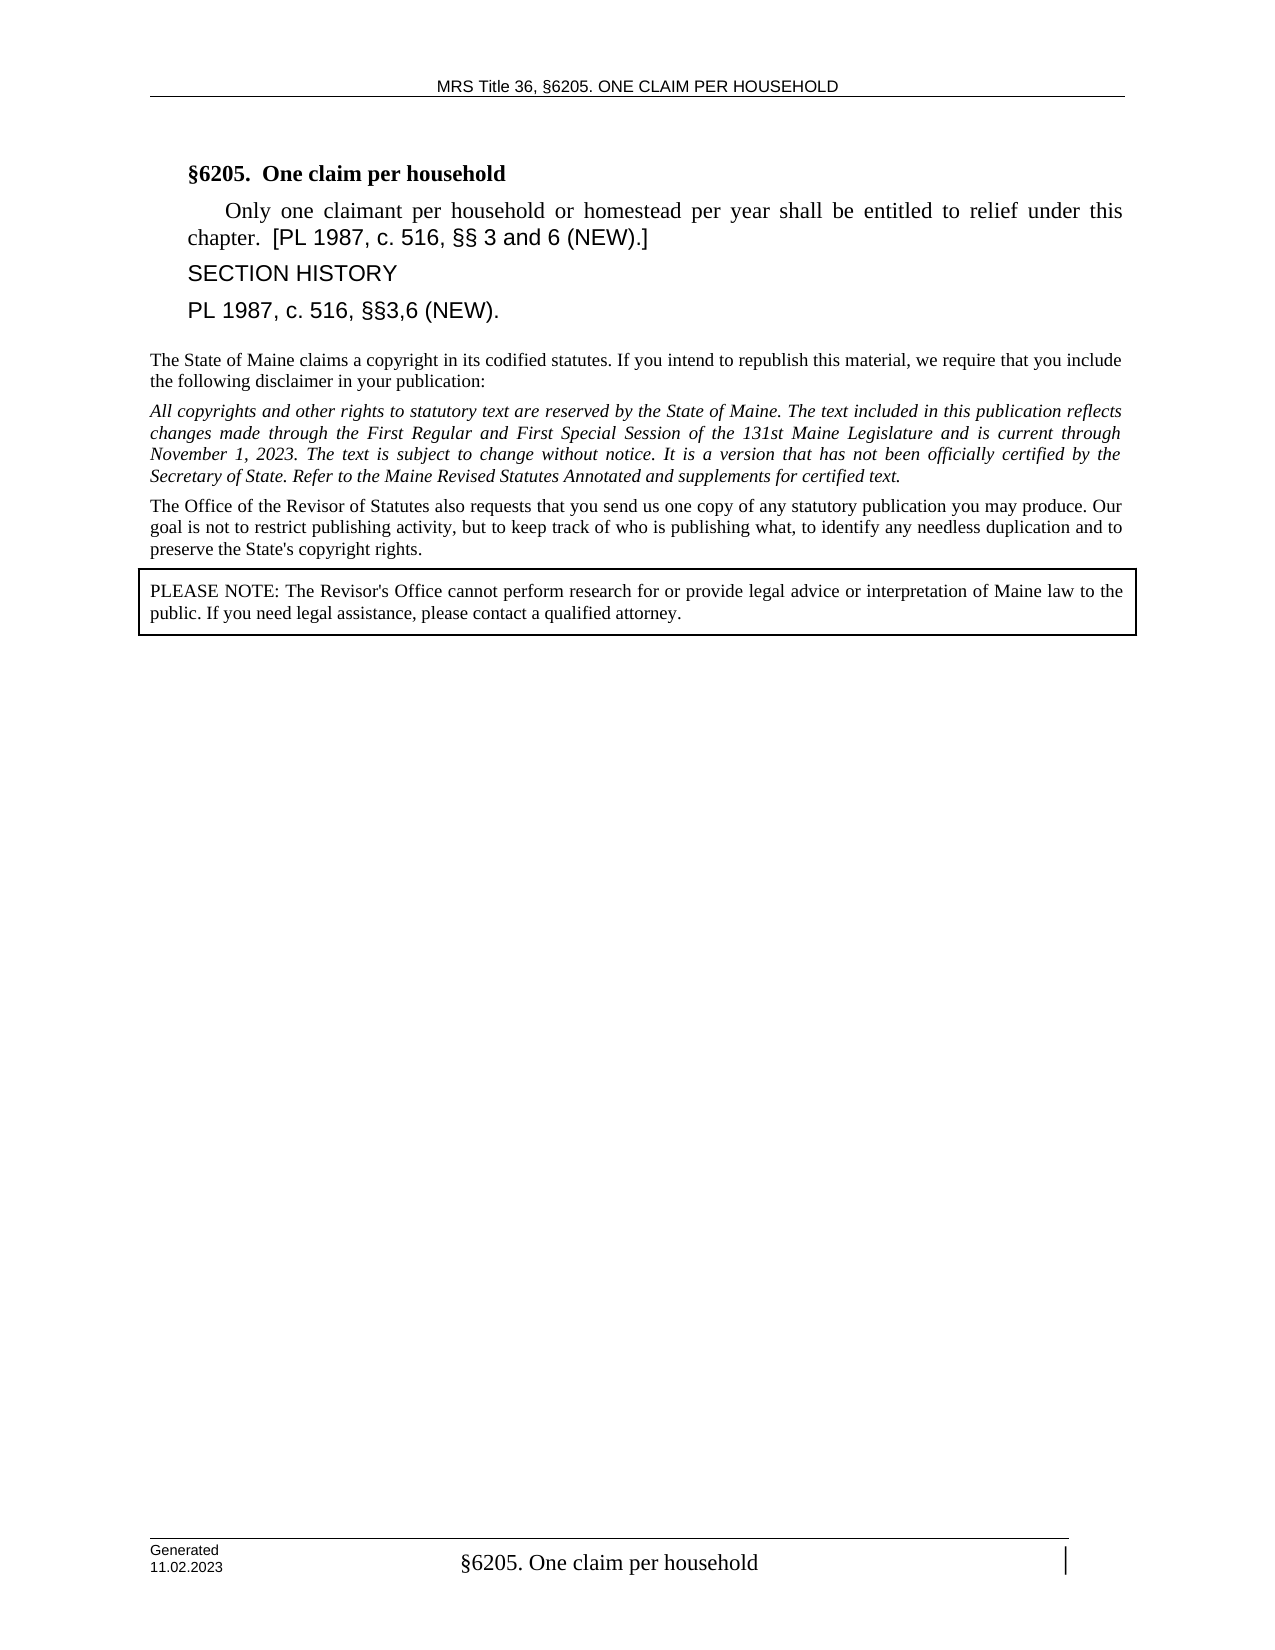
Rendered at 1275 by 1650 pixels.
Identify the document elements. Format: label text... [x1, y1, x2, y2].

text Only one claimant per household or homestead per year shall be entitled to relief under this chapter. [PL 1987, c. 516, §§ 3 and 6 (NEW).] [187, 197, 1125, 250]
text The Office of the Revisor of Statutes also requests that you send us one copy of any statutory publication you may produce. Our goal is not to restrict publishing activity, but to keep track of who is publishing what, to identify any needless duplication and to preserve the State's copyright rights. [150, 494, 1125, 559]
text SECTION HISTORY [187, 260, 1125, 287]
text All copyrights and other rights to statutory text are reserved by the State of Maine. The text included in this publication reflects changes made through the First Regular and First Special Session of the 131st Maine Legislature and is current through November 1, 2023 . The text is subject to change without notice. It is a version that has not been officially certified by the Secretary of State. Refer to the Maine Revised Statutes Annotated and supplements for certified text. [150, 400, 1125, 486]
text PL 1987, c. 516, §§3,6 (NEW). [187, 297, 1125, 323]
text The State of Maine claims a copyright in its codified statutes. If you intend to republish this material, we require that you include the following disclaimer in your publication: [150, 348, 1125, 392]
text PLEASE NOTE: The Revisor's Office cannot perform research for or provide legal advice or interpretation of Maine law to the public. If you need legal assistance, please contact a qualified attorney. [140, 570, 1135, 634]
text §6205. One claim per household [187, 160, 1125, 187]
